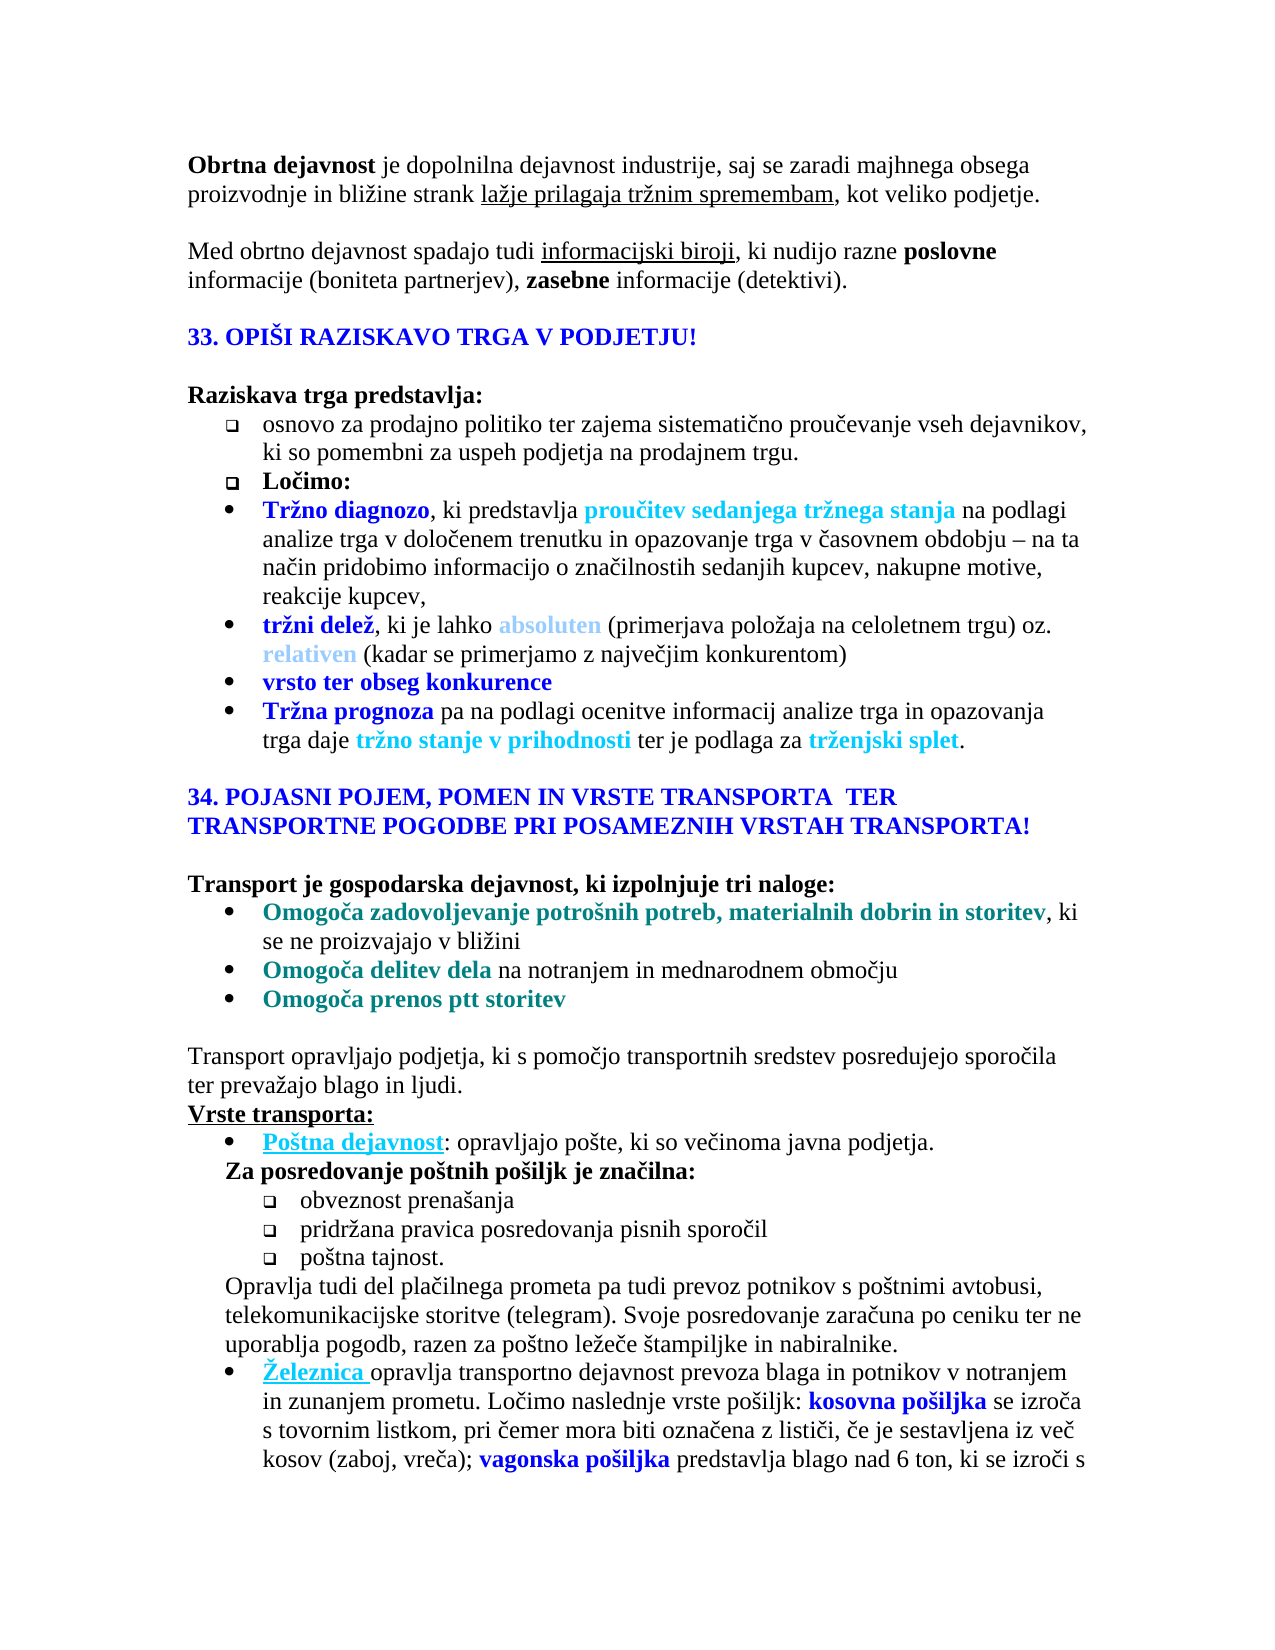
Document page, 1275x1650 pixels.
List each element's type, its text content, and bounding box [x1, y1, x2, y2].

list Tržno diagnozo, ki predstavlja proučitev sedanjega tržnega stanja na podlagi analize trga v določenem trenutku in opazovanje trga v časovnem obdobju – na ta način pridobimo informacijo o značilnostih sedanjih kupcev, nakupne motive, reakcije kupcev, [225, 495, 1087, 610]
text Med obrtno dejavnost spadajo tudi informacijski biroji, ki nudijo razne poslovne informacije (boniteta partnerjev), zasebne informacije (detektivi). [187, 236, 1087, 294]
text Obrtna dejavnost je dopolnilna dejavnost industrije, saj se zaradi majhnega obsega proizvodnje in bližine strank lažje prilagaja tržnim spremembam, kot veliko podjetje. [187, 150, 1087, 207]
text Opravlja tudi del plačilnega prometa pa tudi prevoz potnikov s poštnimi avtobusi, telekomunikacijske storitve (telegram). Svoje posredovanje zaračuna po ceniku ter ne uporablja pogodb, razen za poštno ležeče štampiljke in nabiralnike. [225, 1271, 1087, 1357]
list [225, 1357, 1087, 1472]
list Tržna prognoza pa na podlagi ocenitve informacij analize trga in opazovanja trga daje tržno stanje v prihodnosti ter je podlaga za trženjski splet. [225, 696, 1087, 754]
list osnovo za prodajno politiko ter zajema sistematično proučevanje vseh dejavnikov, ki so pomembni za uspeh podjetja na prodajnem trgu. [225, 409, 1087, 466]
list vrsto ter obseg konkurence [225, 667, 1087, 696]
text Vrste transporta: [187, 1099, 1087, 1127]
list tržni delež, ki je lahko absoluten (primerjava položaja na celoletnem trgu) oz. relativen (kadar se primerjamo z največjim konkurentom) [225, 610, 1087, 667]
list Omogoča delitev dela na notranjem in mednarodnem območju [225, 955, 1087, 984]
list pridržana pravica posredovanja pisnih sporočil [262, 1214, 1087, 1242]
list Ločimo: [225, 466, 1087, 495]
list obveznost prenašanja [262, 1185, 1087, 1214]
list Poštna dejavnost: opravljajo pošte, ki so večinoma javna podjetja. [225, 1127, 1087, 1156]
text Transport opravljajo podjetja, ki s pomočjo transportnih sredstev posredujejo sporočila ter prevažajo blago in ljudi. [187, 1041, 1087, 1099]
text 33. OPIŠI RAZISKAVO TRGA V PODJETJU! [187, 322, 1087, 351]
text Raziskava trga predstavlja: [187, 380, 1087, 409]
text 34. POJASNI POJEM, POMEN IN VRSTE TRANSPORTA TER TRANSPORTNE POGODBE PRI POSAMEZNIH VRSTAH TRANSPORTA! [187, 782, 1087, 840]
list Omogoča prenos ptt storitev [225, 984, 1087, 1012]
list Omogoča zadovoljevanje potrošnih potreb, materialnih dobrin in storitev, ki se ne proizvajajo v bližini [225, 897, 1087, 955]
text Transport je gospodarska dejavnost, ki izpolnjuje tri naloge: [187, 869, 1087, 897]
list poštna tajnost. [262, 1242, 1087, 1271]
text Za posredovanje poštnih pošiljk je značilna: [225, 1156, 1087, 1185]
